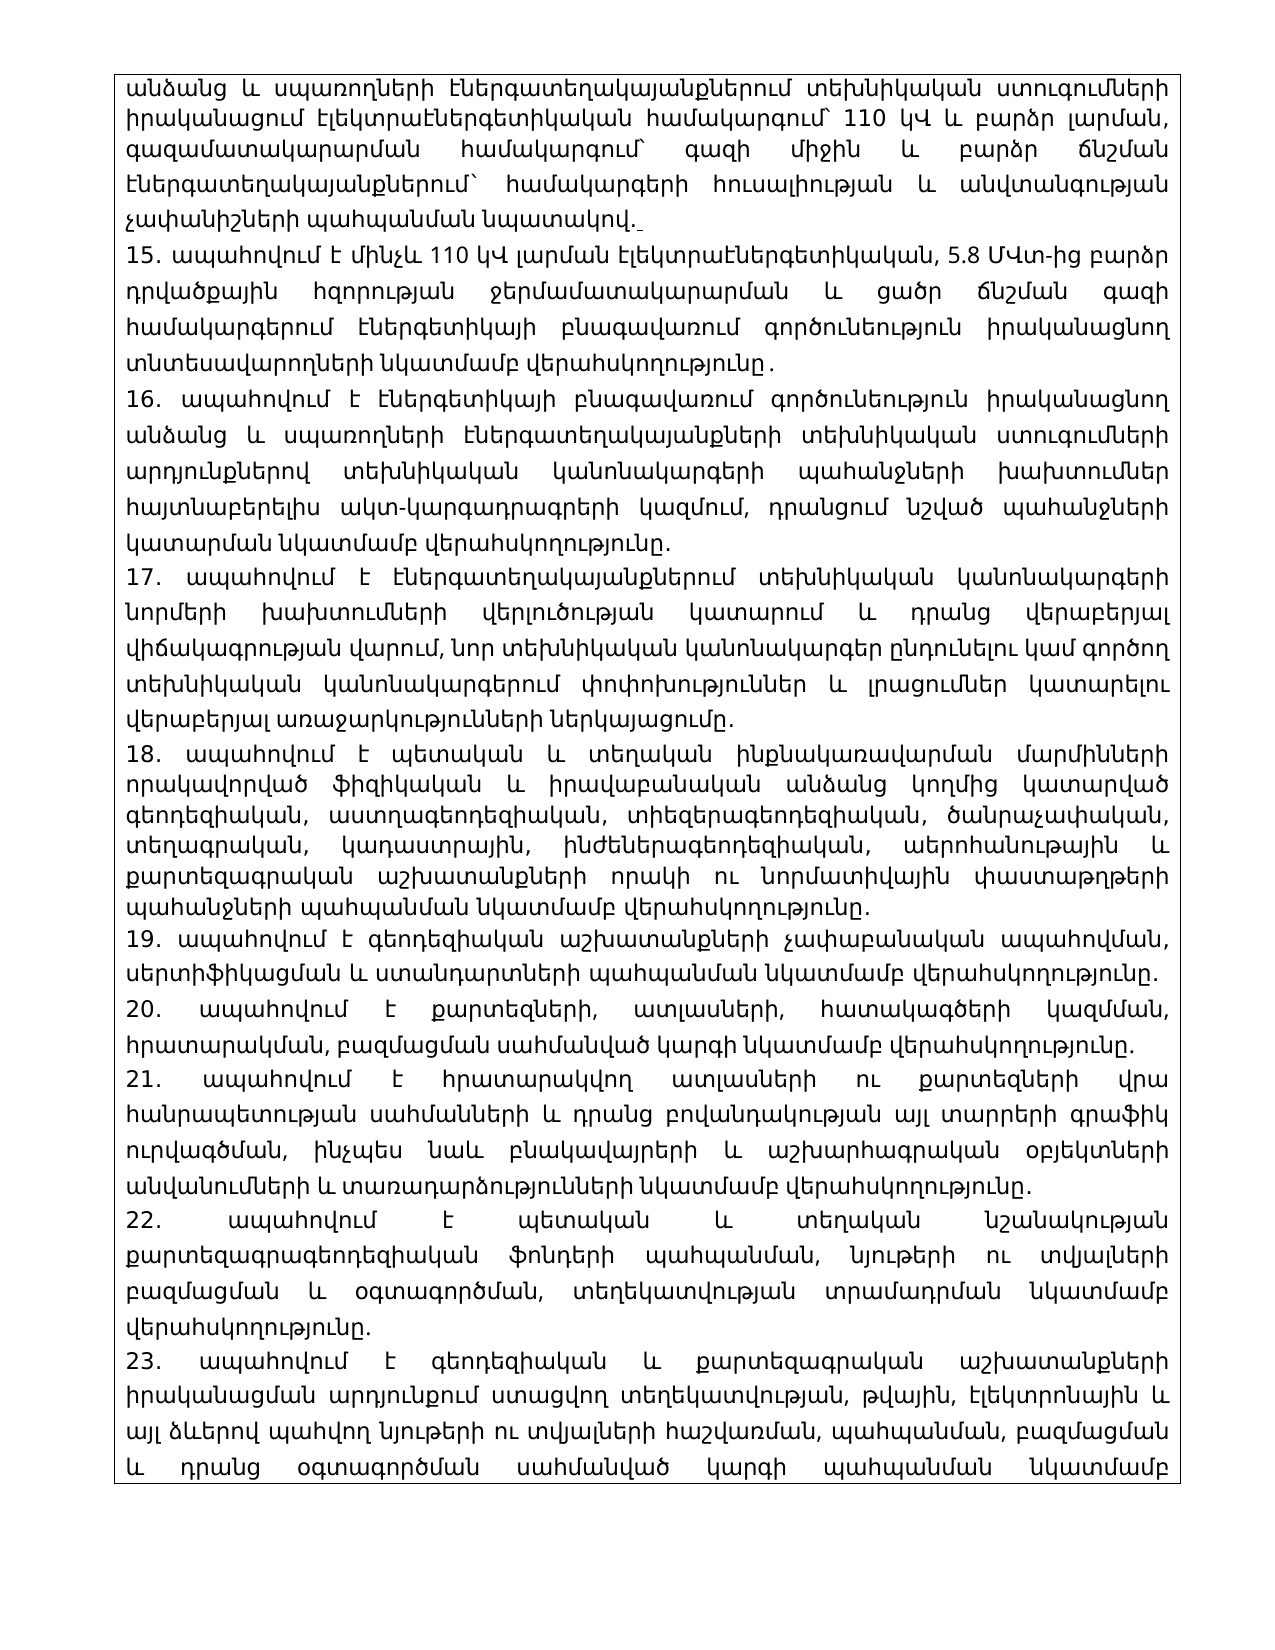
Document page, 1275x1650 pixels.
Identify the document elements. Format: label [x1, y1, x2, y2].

table_cell [115, 75, 1180, 1482]
